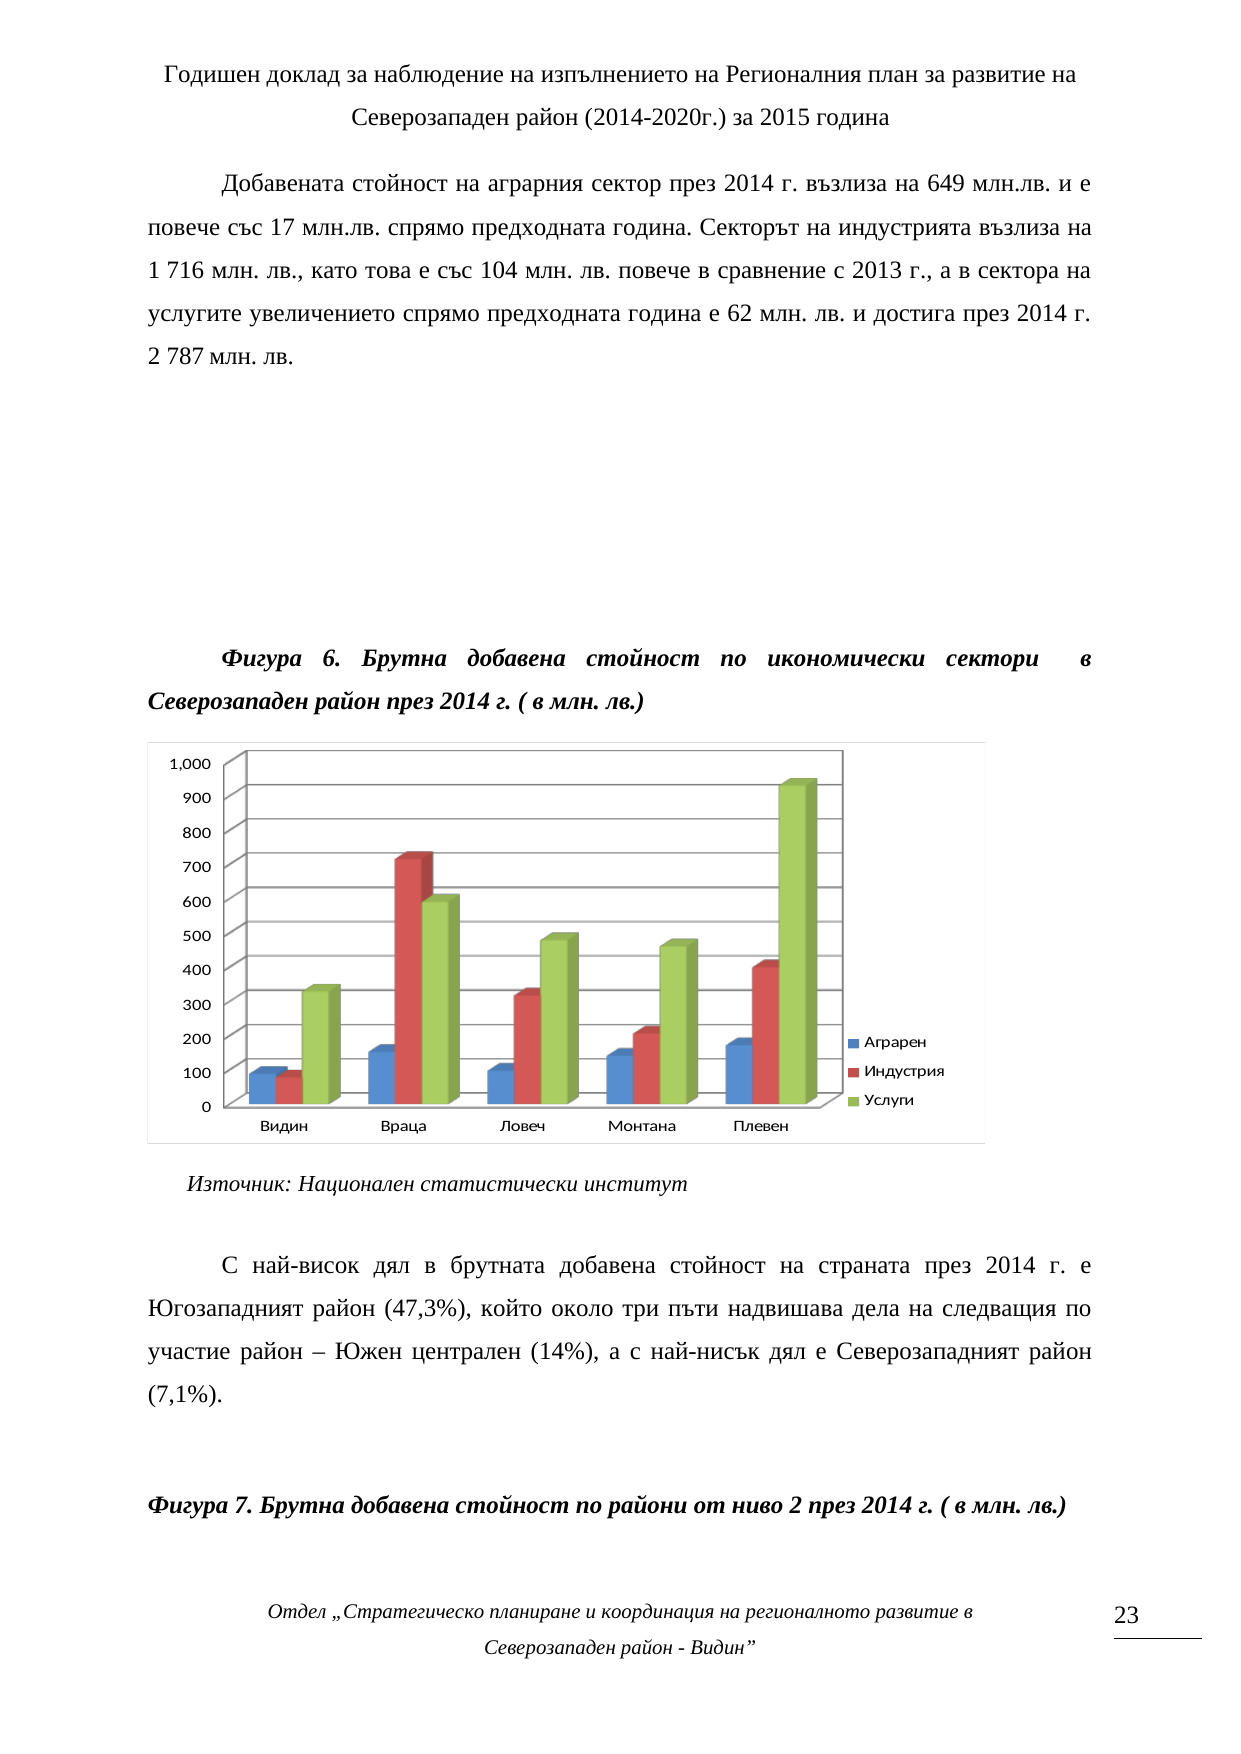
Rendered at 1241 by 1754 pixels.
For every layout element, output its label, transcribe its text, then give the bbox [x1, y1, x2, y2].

text Добавената стойност на аграрния сектор през 2014 г. възлиза на 649 млн.лв. и е повече със 17 млн.лв. спрямо предходната година. Секторът на индустрията възлиза на 1 716 млн. лв., като това е със 104 млн. лв. повече в сравнение с 2013 г., а в сектора на услугите увеличението спрямо предходната година е 62 млн. лв. и достига през 2014 г. 2 787 млн. лв. [148, 168, 1093, 370]
text Фигура 6. Брутна добавена стойност по икономически сектори в Северозападен район през 2014 г. ( в млн. лв.) [148, 643, 1093, 715]
text С най-висок дял в брутната добавена стойност на страната през 2014 г. е Югозападният район (47,3%), който около три пъти надвишава дела на следващия по участие район – Южен централен (14%), а с най-нисък дял е Северозападният район (7,1%). [148, 1250, 1093, 1408]
text Източник: Национален статистически институт [187, 1170, 1093, 1196]
text Фигура 7. Брутна добавена стойност по райони от ниво 2 през 2014 г. ( в млн. лв.) [148, 1491, 1093, 1519]
